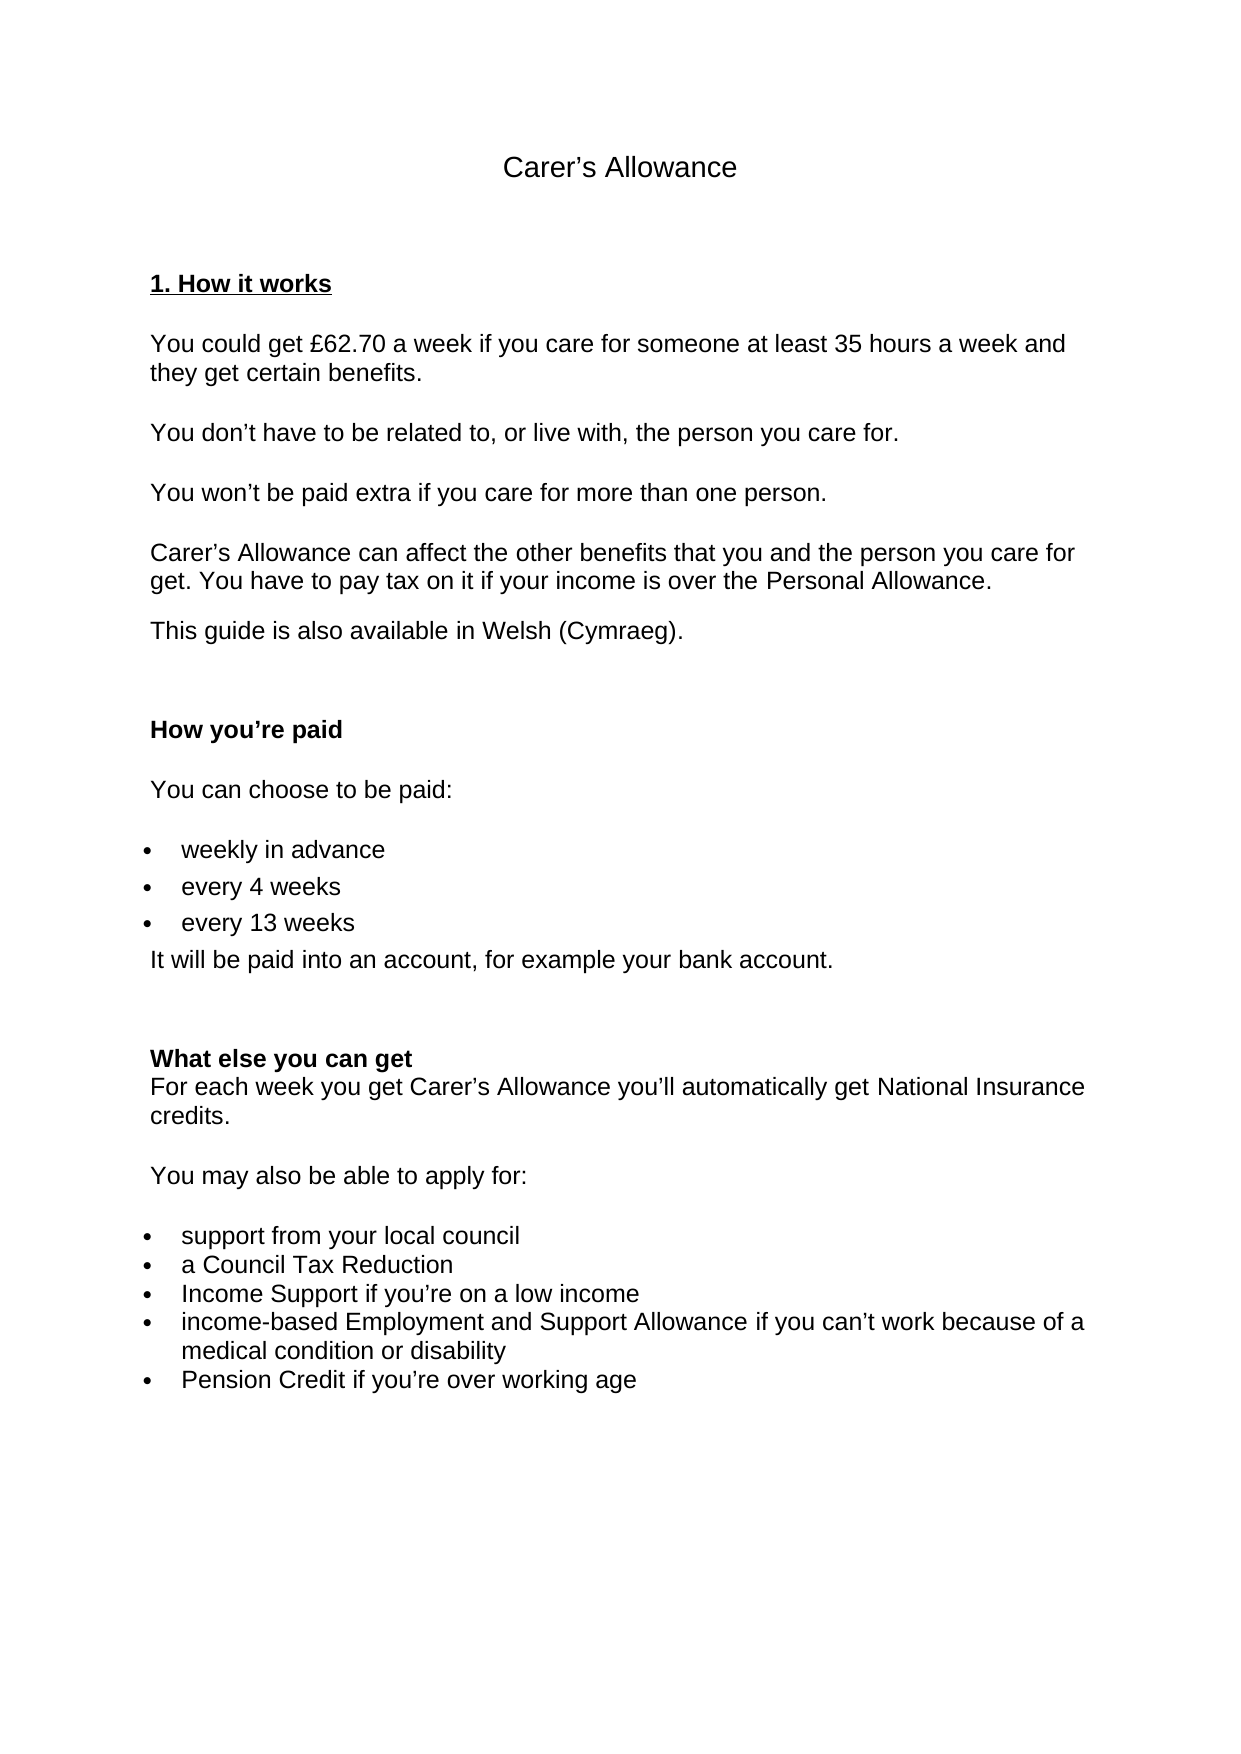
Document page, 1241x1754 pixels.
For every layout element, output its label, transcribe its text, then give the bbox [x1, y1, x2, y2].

list income-based Employment and Support Allowance if you can’t work because of a medical condition or disability [144, 1307, 1090, 1365]
text You could get £62.70 a week if you care for someone at least 35 hours a week and they get certain benefits. [150, 329, 1090, 386]
text You don’t have to be related to, or live with, the person you care for. [150, 417, 1090, 446]
list Pension Credit if you’re over working age [144, 1365, 1090, 1394]
list support from your local council [144, 1221, 1090, 1250]
list every 4 weeks [144, 871, 1090, 900]
text Carer’s Allowance [150, 150, 1090, 183]
text This guide is also available in Welsh (Cymraeg). [150, 616, 1090, 644]
text Carer’s Allowance can affect the other benefits that you and the person you care for get. You have to pay tax on it if your income is over the Personal Allowance. [150, 537, 1090, 595]
list every 13 weeks [144, 908, 1090, 937]
text You can choose to be paid: [150, 775, 1090, 804]
text 1. How it works [150, 269, 1090, 297]
text You won’t be paid extra if you care for more than one person. [150, 477, 1090, 506]
list Income Support if you’re on a low income [144, 1279, 1090, 1307]
text How you’re paid [150, 715, 1090, 744]
text It will be paid into an account, for example your bank account. [150, 944, 1090, 973]
text What else you can get [150, 1044, 1090, 1072]
text You may also be able to apply for: [150, 1161, 1090, 1190]
text For each week you get Carer’s Allowance you’ll automatically get National Insurance credits. [150, 1072, 1090, 1130]
list a Council Tax Reduction [144, 1250, 1090, 1279]
list weekly in advance [144, 835, 1090, 864]
